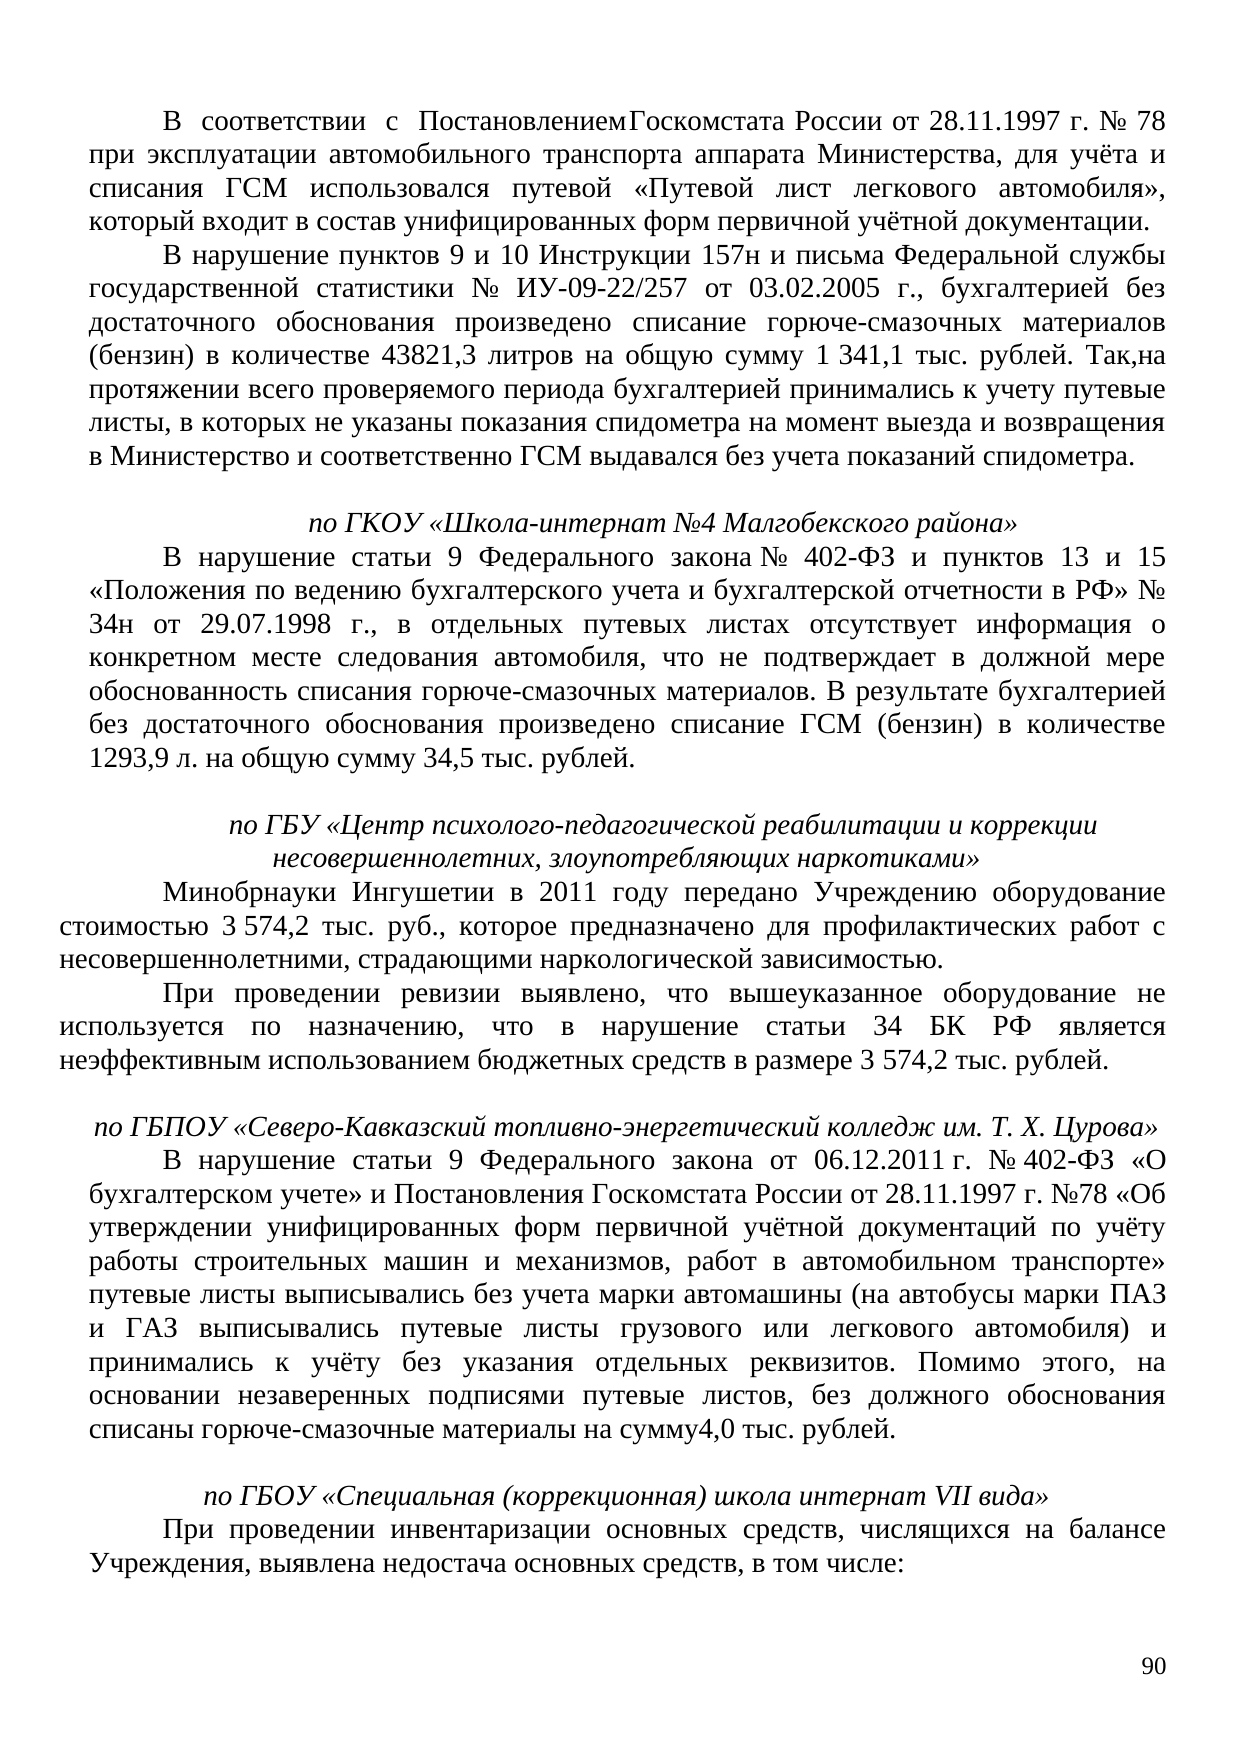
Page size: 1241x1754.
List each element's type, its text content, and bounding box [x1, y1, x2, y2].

text В нарушение статьи 9 Федерального закона от 06.12.2011 г. № 402-ФЗ «О бухгалтерском учете» и Постановления Госкомстата России от 28.11.1997 г. №78 «Об утверждении унифицированных форм первичной учётной документаций по учёту работы строительных машин и механизмов, работ в автомобильном транспорте» путевые листы выписывались без учета марки автомашины (на автобусы марки ПАЗ и ГАЗ выписывались путевые листы грузового или легкового автомобиля) и принимались к учёту без указания отдельных реквизитов. Помимо этого, на основании незаверенных подписями путевые листов, без должного обоснования списаны горюче-смазочные материалы на сумму4,0 тыс. рублей. [89, 1142, 1167, 1444]
text При проведении ревизии выявлено, что вышеуказанное оборудование не используется по назначению, что в нарушение статьи 34 БК РФ является неэффективным использованием бюджетных средств в размере 3 574,2 тыс. рублей. [59, 975, 1167, 1075]
text по ГБУ «Центр психолого-педагогической реабилитации и коррекции несовершеннолетних, злоупотребляющих наркотиками» [89, 807, 1167, 874]
text Минобрнауки Ингушетии в 2011 году передано Учреждению оборудование стоимостью 3 574,2 тыс. руб., которое предназначено для профилактических работ с несовершеннолетними, страдающими наркологической зависимостью. [59, 874, 1167, 975]
text по ГБОУ «Специальная (коррекционная) школа интернат VII вида» [89, 1478, 1167, 1511]
text по ГБПОУ «Северо-Кавказский топливно-энергетический колледж им. Т. Х. Цурова» [89, 1109, 1167, 1142]
text В нарушение пунктов 9 и 10 Инструкции 157н и письма Федеральной службы государственной статистики № ИУ-09-22/257 от 03.02.2005 г., бухгалтерией без достаточного обоснования произведено списание горюче-смазочных материалов (бензин) в количестве 43821,3 литров на общую сумму 1 341,1 тыс. рублей. Так,на протяжении всего проверяемого периода бухгалтерией принимались к учету путевые листы, в которых не указаны показания спидометра на момент выезда и возвращения в Министерство и соответственно ГСМ выдавался без учета показаний спидометра. [89, 237, 1167, 472]
text по ГКОУ «Школа-интернат №4 Малгобекского района» [89, 505, 1167, 539]
text В нарушение статьи 9 Федерального закона № 402-ФЗ и пунктов 13 и 15 «Положения по ведению бухгалтерского учета и бухгалтерской отчетности в РФ» № 34н от 29.07.1998 г., в отдельных путевых листах отсутствует информация о конкретном месте следования автомобиля, что не подтверждает в должной мере обоснованность списания горюче-смазочных материалов. В результате бухгалтерией без достаточного обоснования произведено списание ГСМ (бензин) в количестве 1293,9 л. на общую сумму 34,5 тыс. рублей. [89, 539, 1167, 773]
text В соответствии с Постановлением Госкомстата России от 28.11.1997 г. № 78 при эксплуатации автомобильного транспорта аппарата Министерства, для учёта и списания ГСМ использовался путевой «Путевой лист легкового автомобиля», который входит в состав унифицированных форм первичной учётной документации. [89, 103, 1167, 237]
text При проведении инвентаризации основных средств, числящихся на балансе Учреждения, выявлена недостача основных средств, в том числе: [89, 1511, 1167, 1578]
